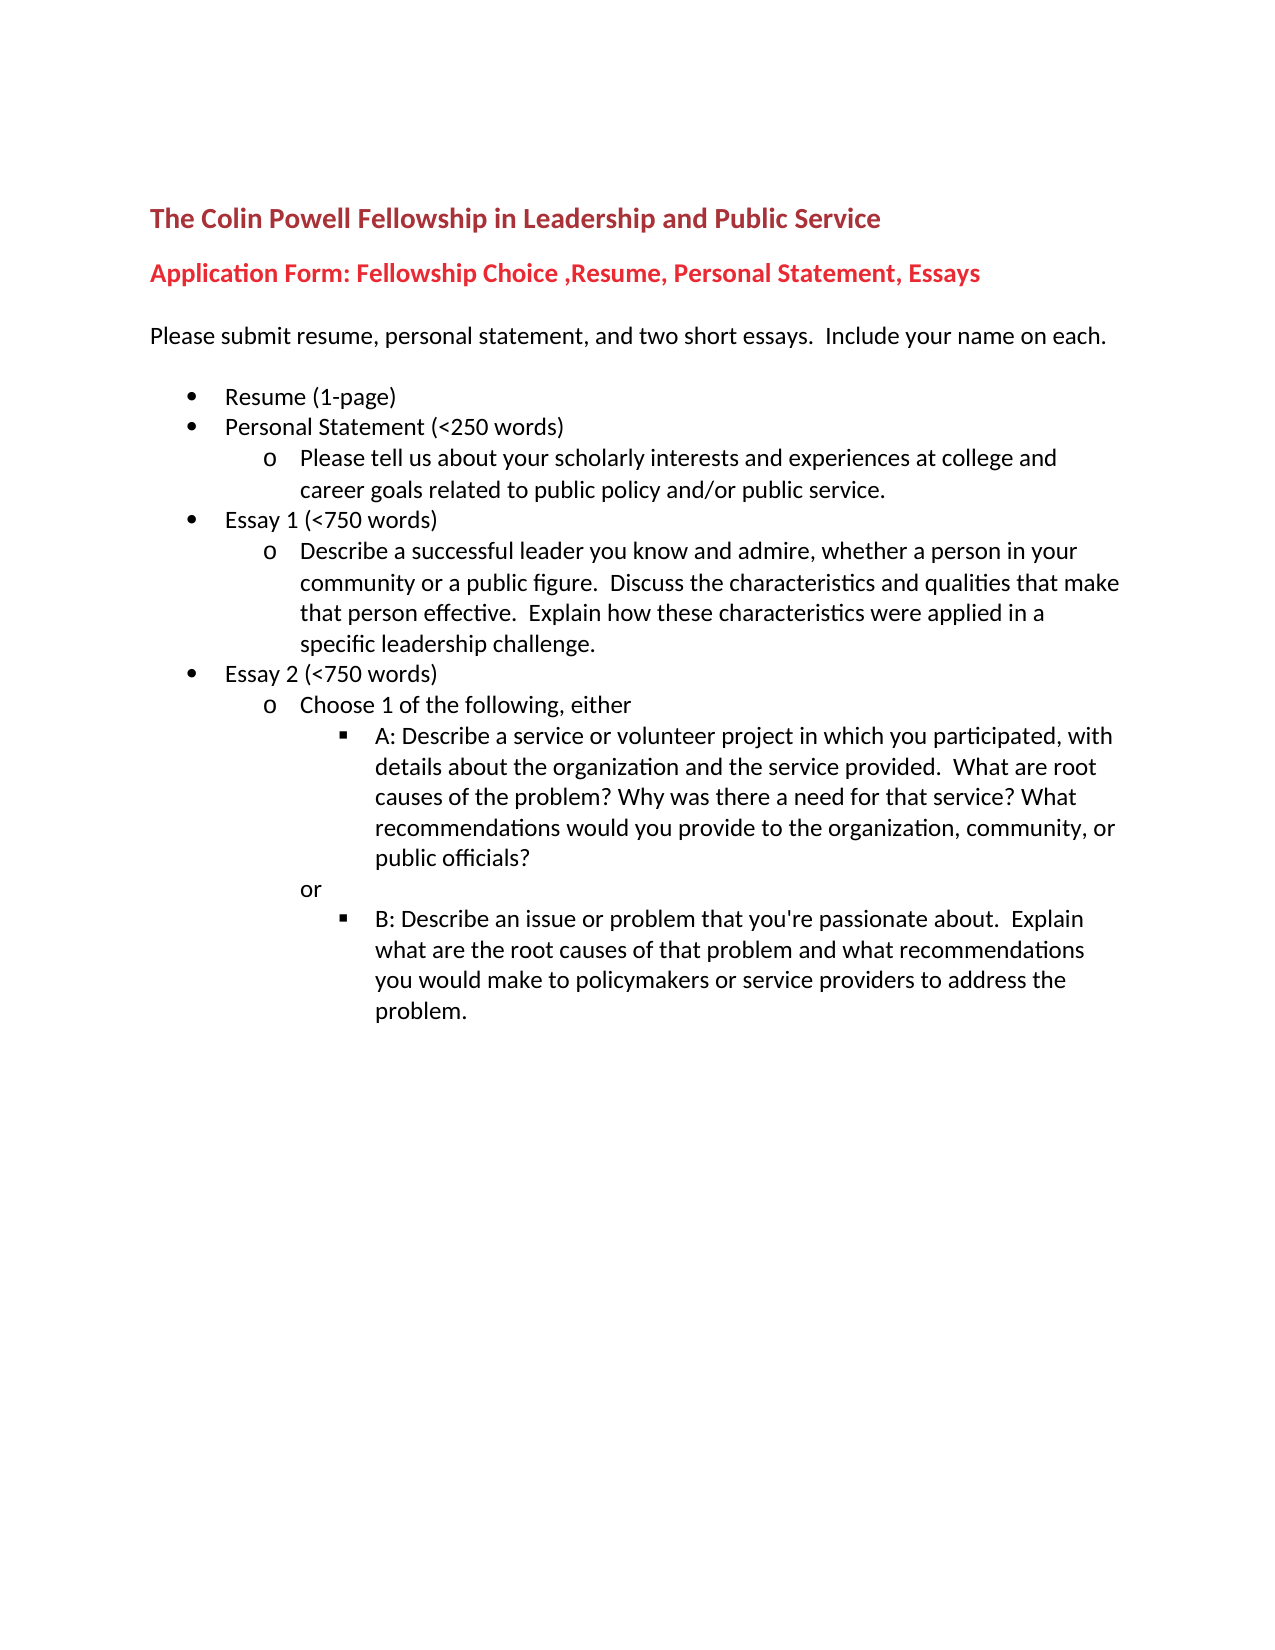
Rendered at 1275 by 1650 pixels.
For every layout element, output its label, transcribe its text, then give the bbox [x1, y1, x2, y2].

list Please tell us about your scholarly interests and experiences at college and career goals related to public policy and/or public service. [262, 442, 1125, 504]
list Essay 1 (<750 words) [187, 504, 1125, 535]
text Please submit resume, personal statement, and two short essays. Include your name on each. [150, 320, 1125, 351]
subtitle The Colin Powell Fellowship in Leadership and Public Service [150, 200, 1125, 236]
list Choose 1 of the following, either [262, 689, 1125, 721]
text or [300, 873, 1125, 904]
list Essay 2 (<750 words) [187, 658, 1125, 689]
list A: Describe a service or volunteer project in which you participated, with details about the organization and the service provided. What are root causes of the problem? Why was there a need for that service? What recommendations would you provide to the organization, community, or public officials? [337, 721, 1125, 873]
list Describe a successful leader you know and admire, whether a person in your community or a public figure. Discuss the characteristics and qualities that make that person effective. Explain how these characteristics were applied in a specific leadership challenge. [262, 535, 1125, 658]
list Resume (1-page) [187, 381, 1125, 412]
subtitle Application Form: Fellowship Choice ,Resume, Personal Statement, Essays [150, 256, 1125, 289]
list Personal Statement (<250 words) [187, 412, 1125, 442]
list B: Describe an issue or problem that you're passionate about. Explain what are the root causes of that problem and what recommendations you would make to policymakers or service providers to address the problem. [337, 904, 1125, 1026]
